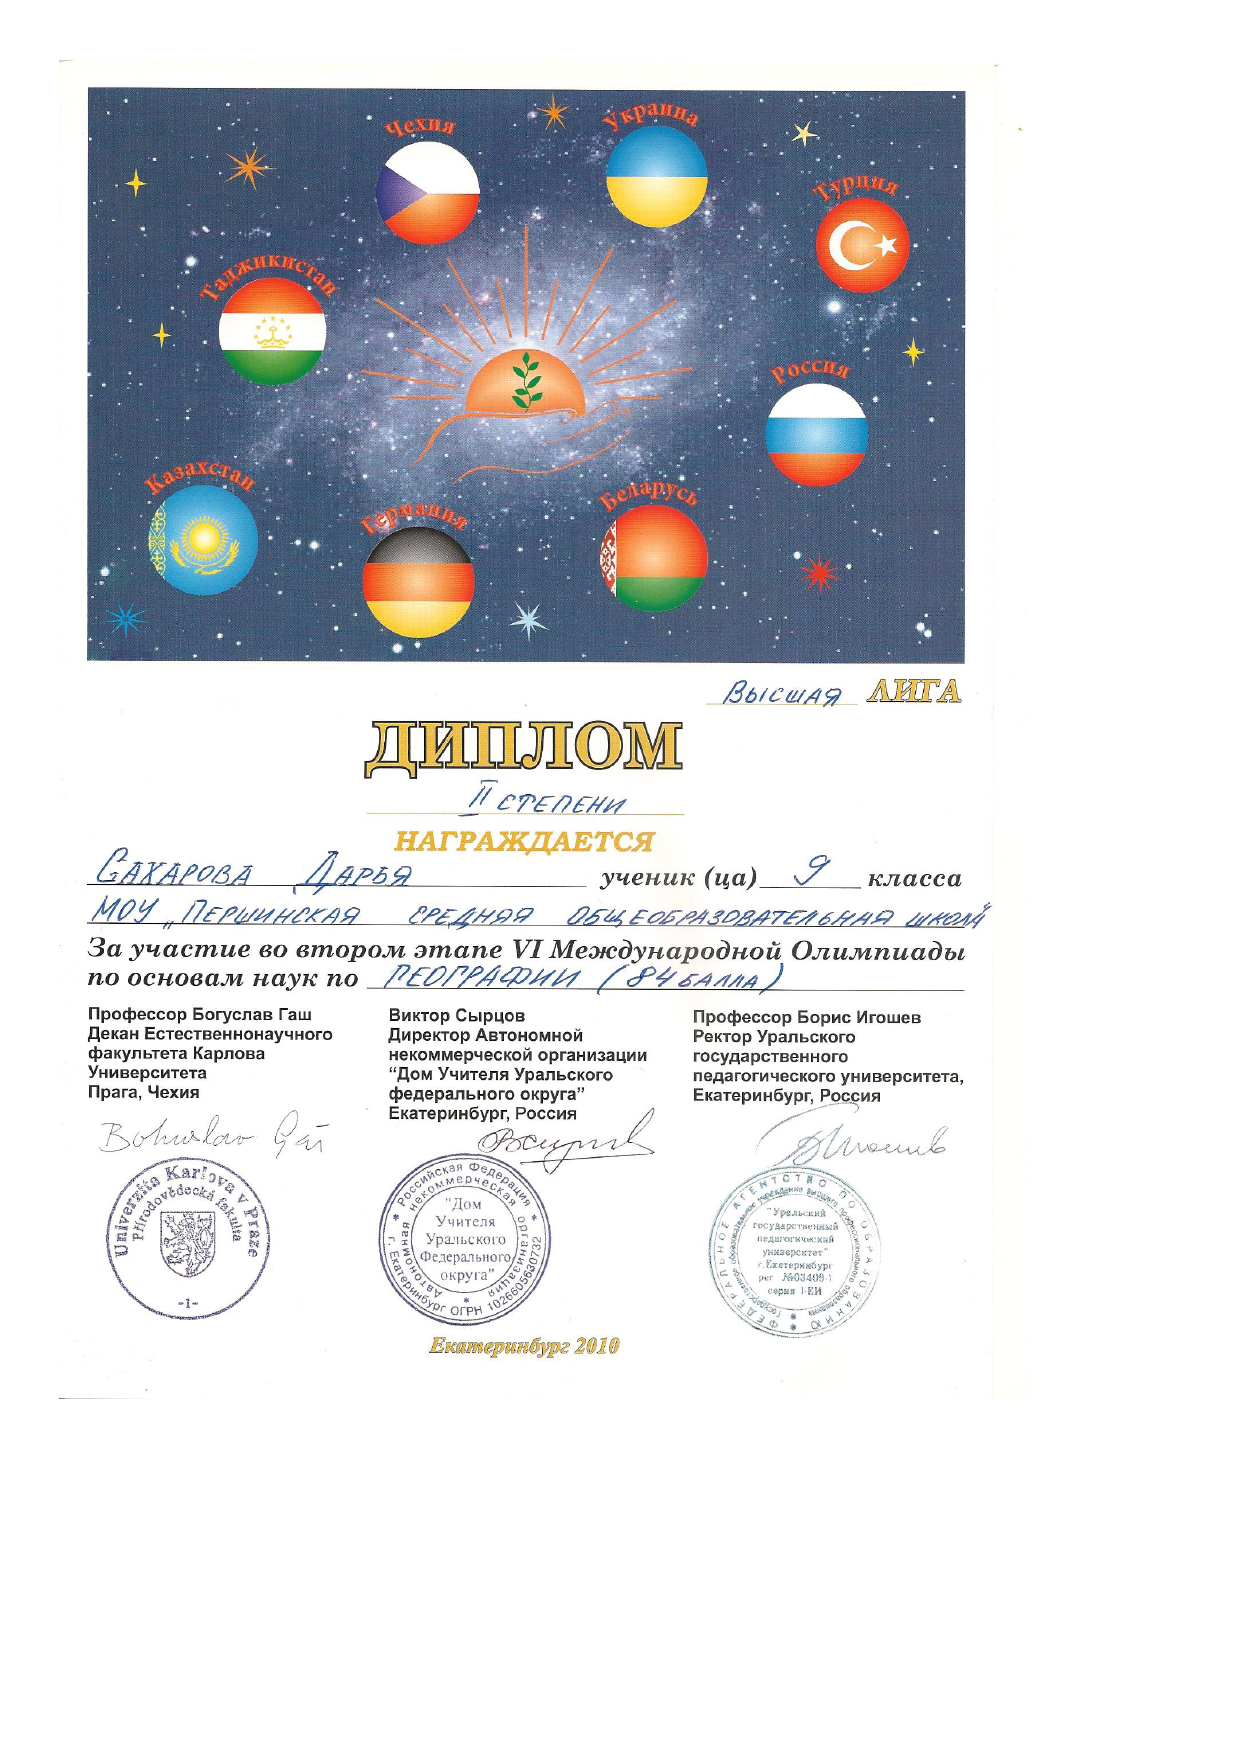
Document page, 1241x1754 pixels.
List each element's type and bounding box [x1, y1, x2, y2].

picture [59, 59, 1033, 1399]
